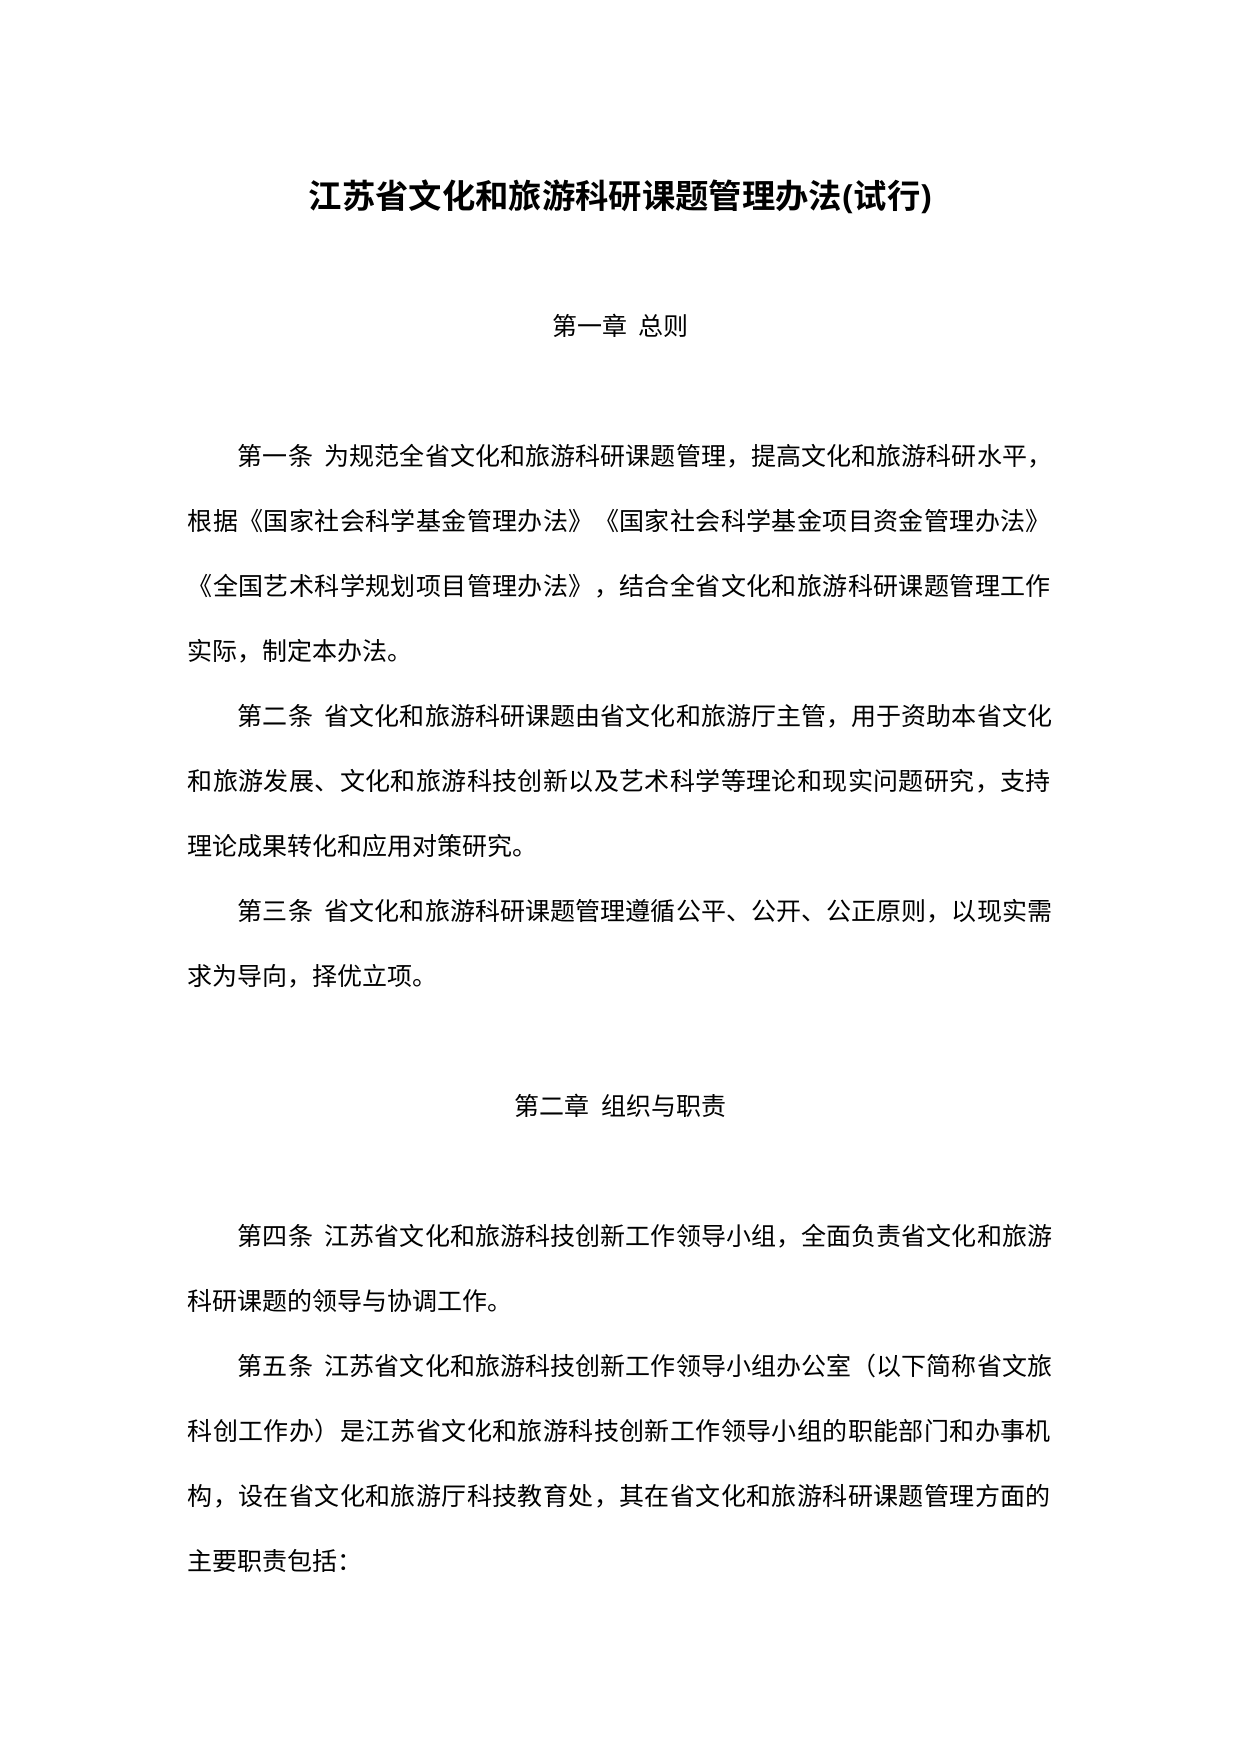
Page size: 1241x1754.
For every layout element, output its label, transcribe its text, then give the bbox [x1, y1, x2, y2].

text 第五条 江苏省文化和旅游科技创新工作领导小组办公室（以下简称省文旅科创工作办）是江苏省文化和旅游科技创新工作领导小组的职能部门和办事机构，设在省文化和旅游厅科技教育处，其在省文化和旅游科研课题管理方面的主要职责包括： [187, 1332, 1053, 1592]
text 第三条 省文化和旅游科研课题管理遵循公平、公开、公正原则，以现实需求为导向，择优立项。 [187, 877, 1053, 1007]
text 第二条 省文化和旅游科研课题由省文化和旅游厅主管，用于资助本省文化和旅游发展、文化和旅游科技创新以及艺术科学等理论和现实问题研究，支持理论成果转化和应用对策研究。 [187, 682, 1053, 877]
text 第一条 为规范全省文化和旅游科研课题管理，提高文化和旅游科研水平，根据《国家社会科学基金管理办法》《国家社会科学基金项目资金管理办法》《全国艺术科学规划项目管理办法》，结合全省文化和旅游科研课题管理工作实际，制定本办法。 [187, 422, 1053, 682]
text 第四条 江苏省文化和旅游科技创新工作领导小组，全面负责省文化和旅游科研课题的领导与协调工作。 [187, 1202, 1053, 1332]
text 第二章 组织与职责 [187, 1072, 1053, 1137]
text 第一章 总则 [187, 292, 1053, 357]
text 江苏省文化和旅游科研课题管理办法(试行) [187, 162, 1053, 227]
